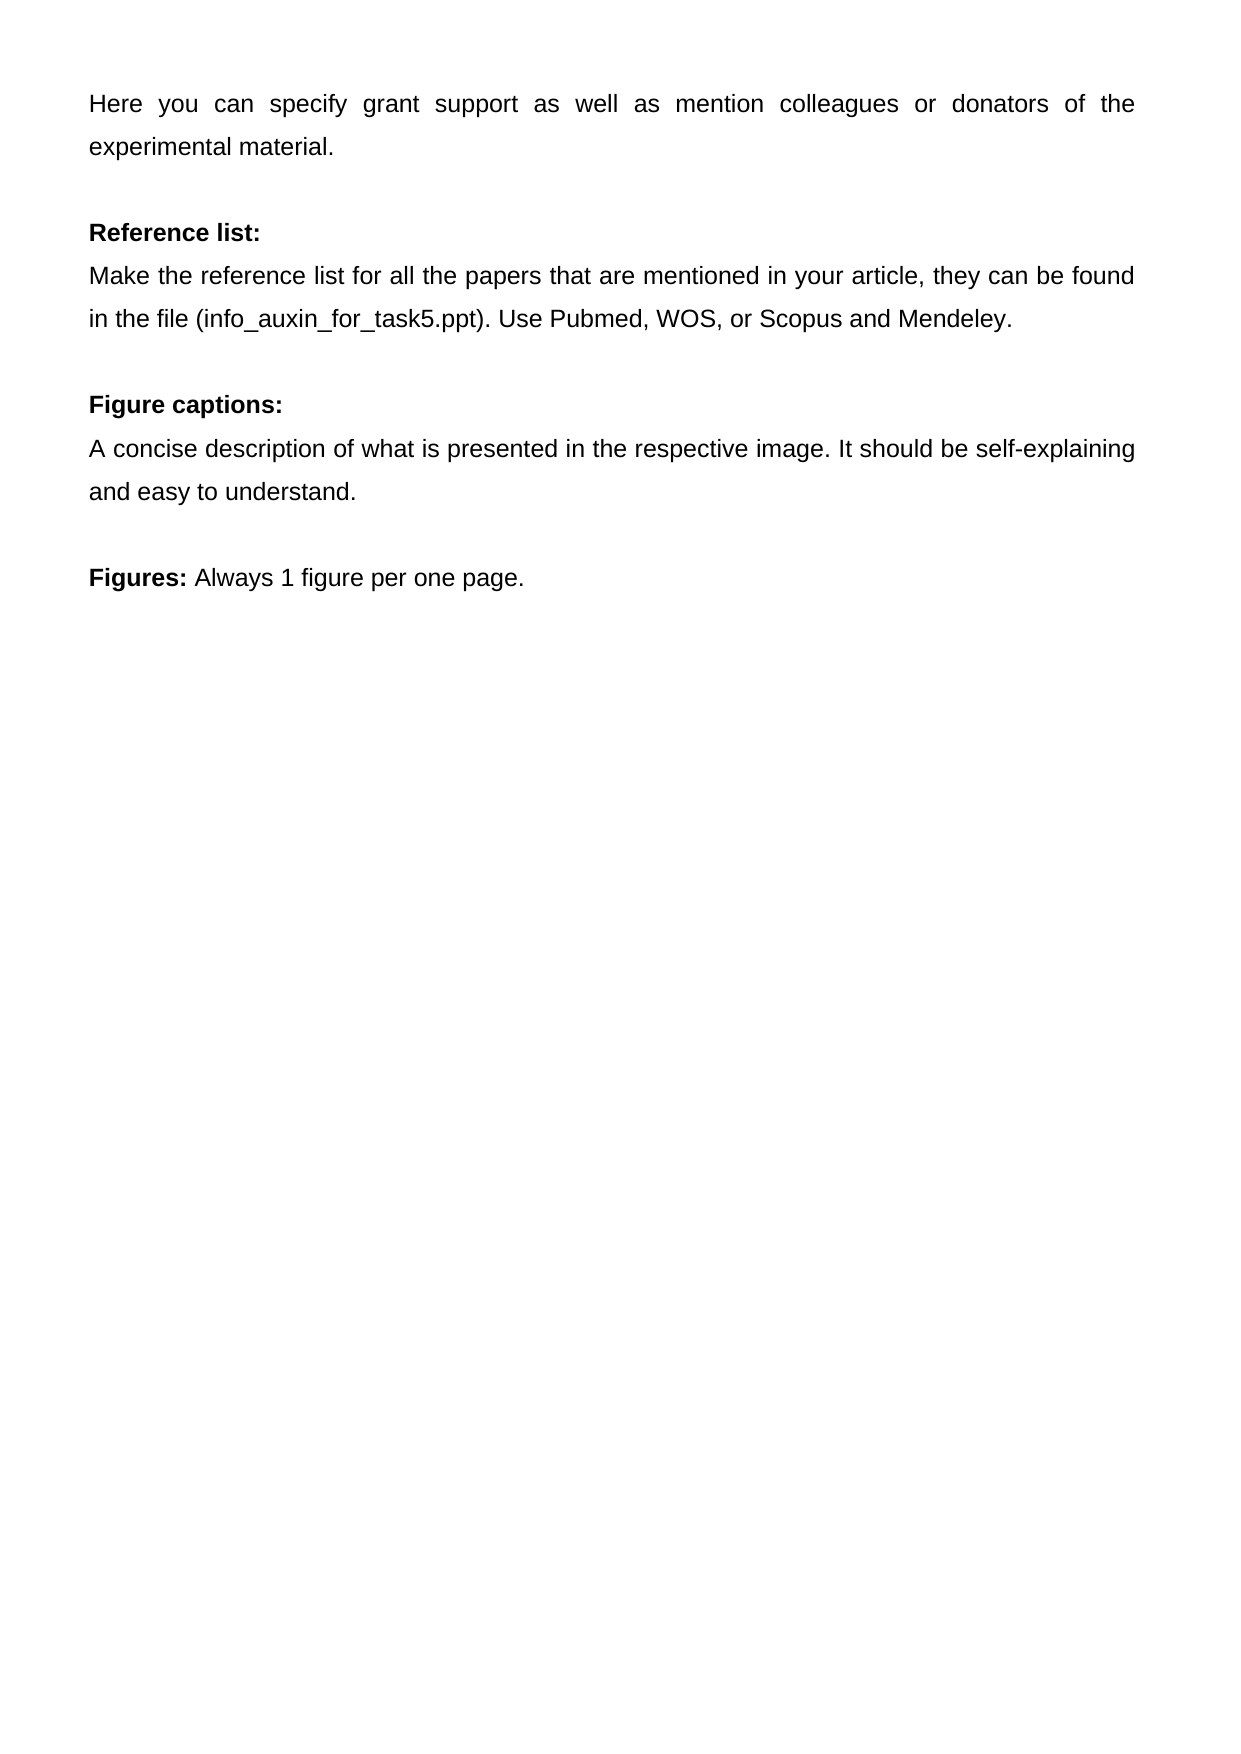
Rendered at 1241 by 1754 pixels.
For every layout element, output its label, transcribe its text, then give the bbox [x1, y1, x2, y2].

text Here you can specify grant support as well as mention colleagues or donators of the experimental material. [89, 89, 1137, 161]
text Reference list: [89, 218, 1137, 247]
text A concise description of what is presented in the respective image. It should be self-explaining and easy to understand. [89, 434, 1137, 506]
text Figures: Always 1 figure per one page. [89, 563, 1137, 592]
text Figure captions: [89, 391, 1137, 419]
text Make the reference list for all the papers that are mentioned in your article, they can be found in the file (info_auxin_for_task5.ppt). Use Pubmed, WOS, or Scopus and Mendeley. [89, 261, 1137, 333]
